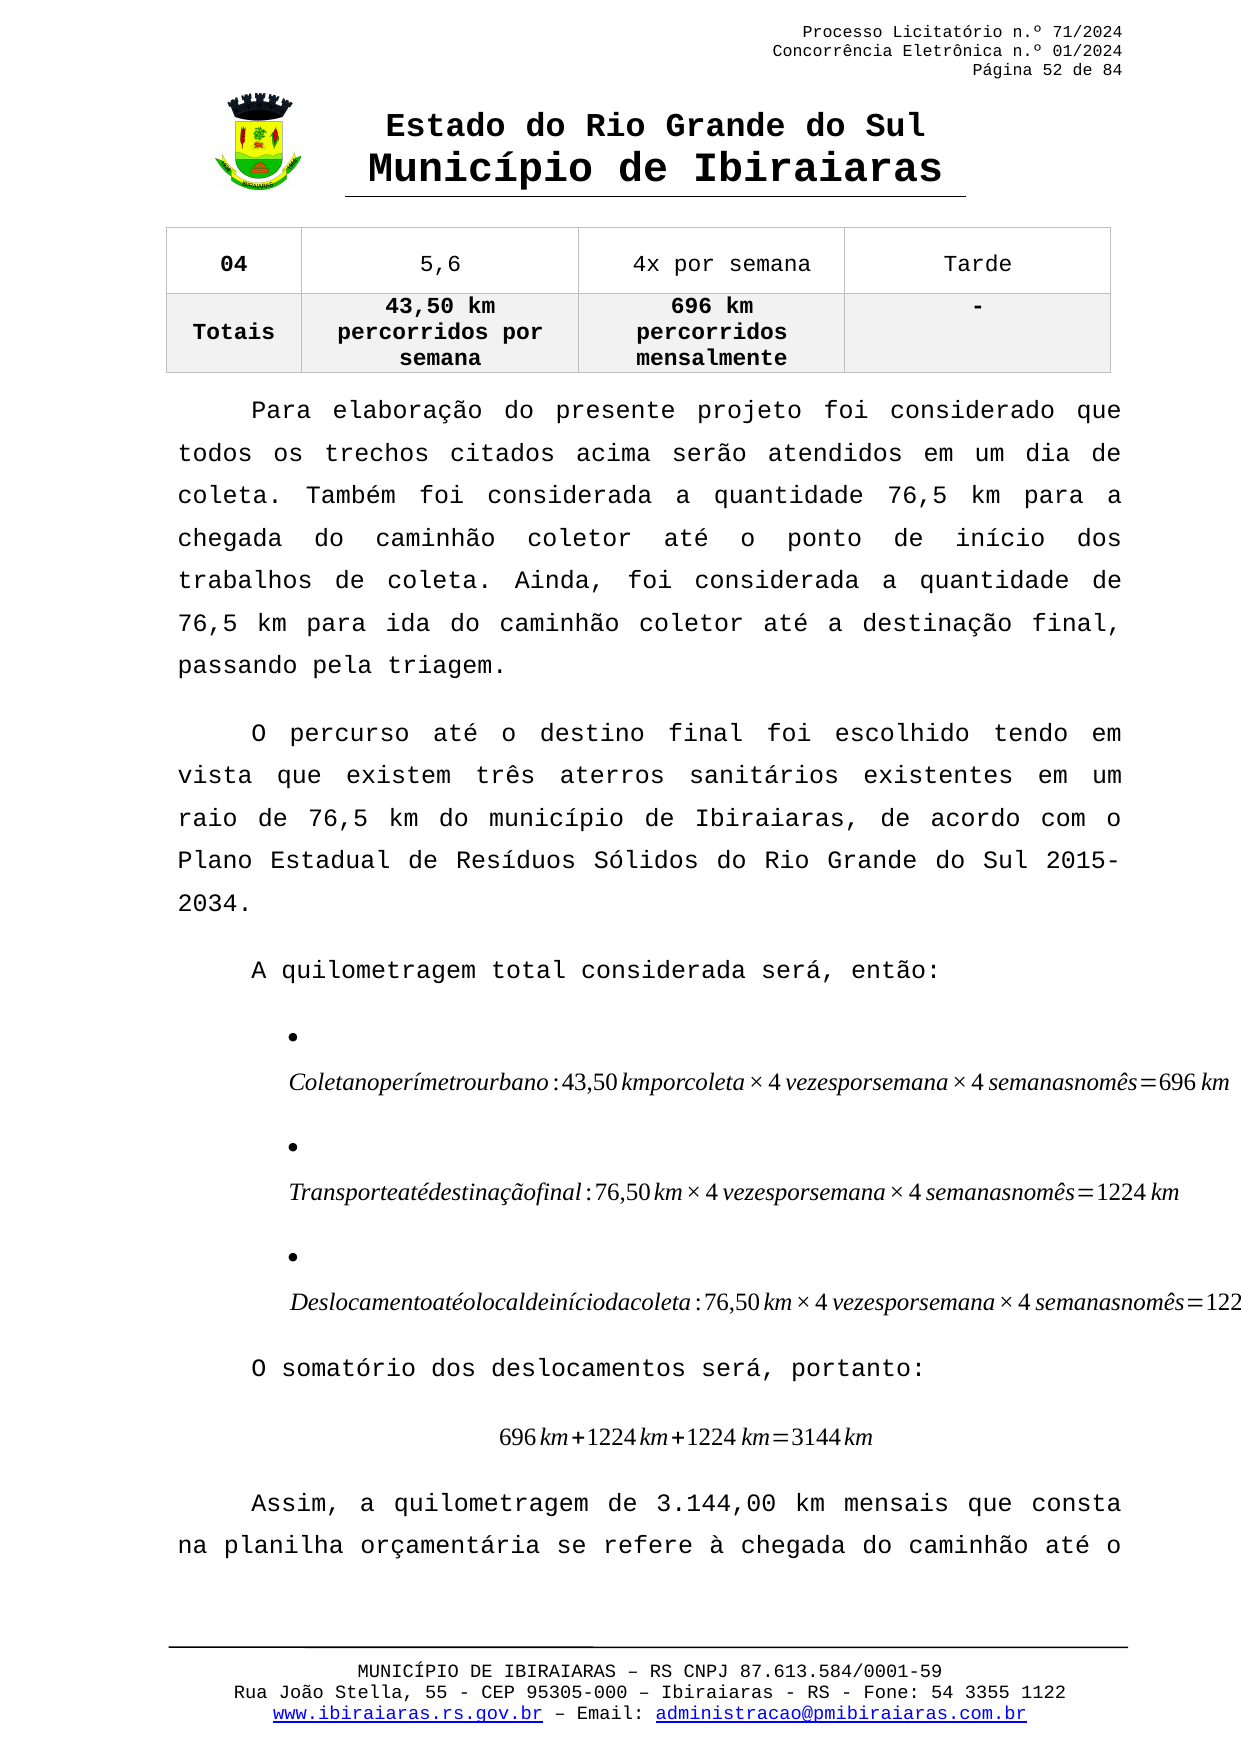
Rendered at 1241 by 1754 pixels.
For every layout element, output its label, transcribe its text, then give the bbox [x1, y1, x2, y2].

table_cell Tarde [845, 228, 1110, 293]
table_cell Totais [167, 294, 301, 372]
table_cell 43,50 km percorridos por semana [302, 294, 578, 372]
table_cell 04 [167, 228, 301, 293]
table_cell - [845, 294, 1110, 372]
picture [215, 93, 302, 190]
text O somatório dos deslocamentos será, portanto: [177, 1355, 1122, 1384]
text O percurso até o destino final foi escolhido tendo em vista que existem três aterros sanitários existentes em um raio de 76,5 km do município de Ibiraiaras, de acordo com o Plano Estadual de Resíduos Sólidos do Rio Grande do Sul 2015-2034. [177, 720, 1122, 919]
text A quilometragem total considerada será, então: [177, 958, 1122, 986]
table_cell 696 km percorridos mensalmente [579, 294, 844, 372]
table_cell 4x por semana [579, 228, 844, 293]
table_cell 5,6 [302, 228, 578, 293]
text Para elaboração do presente projeto foi considerado que todos os trechos citados acima serão atendidos em um dia de coleta. Também foi considerada a quantidade 76,5 km para a chegada do caminhão coletor até o ponto de início dos trabalhos de coleta. Ainda, foi considerada a quantidade de 76,5 km para ida do caminhão coletor até a destinação final, passando pela triagem. [177, 398, 1122, 681]
